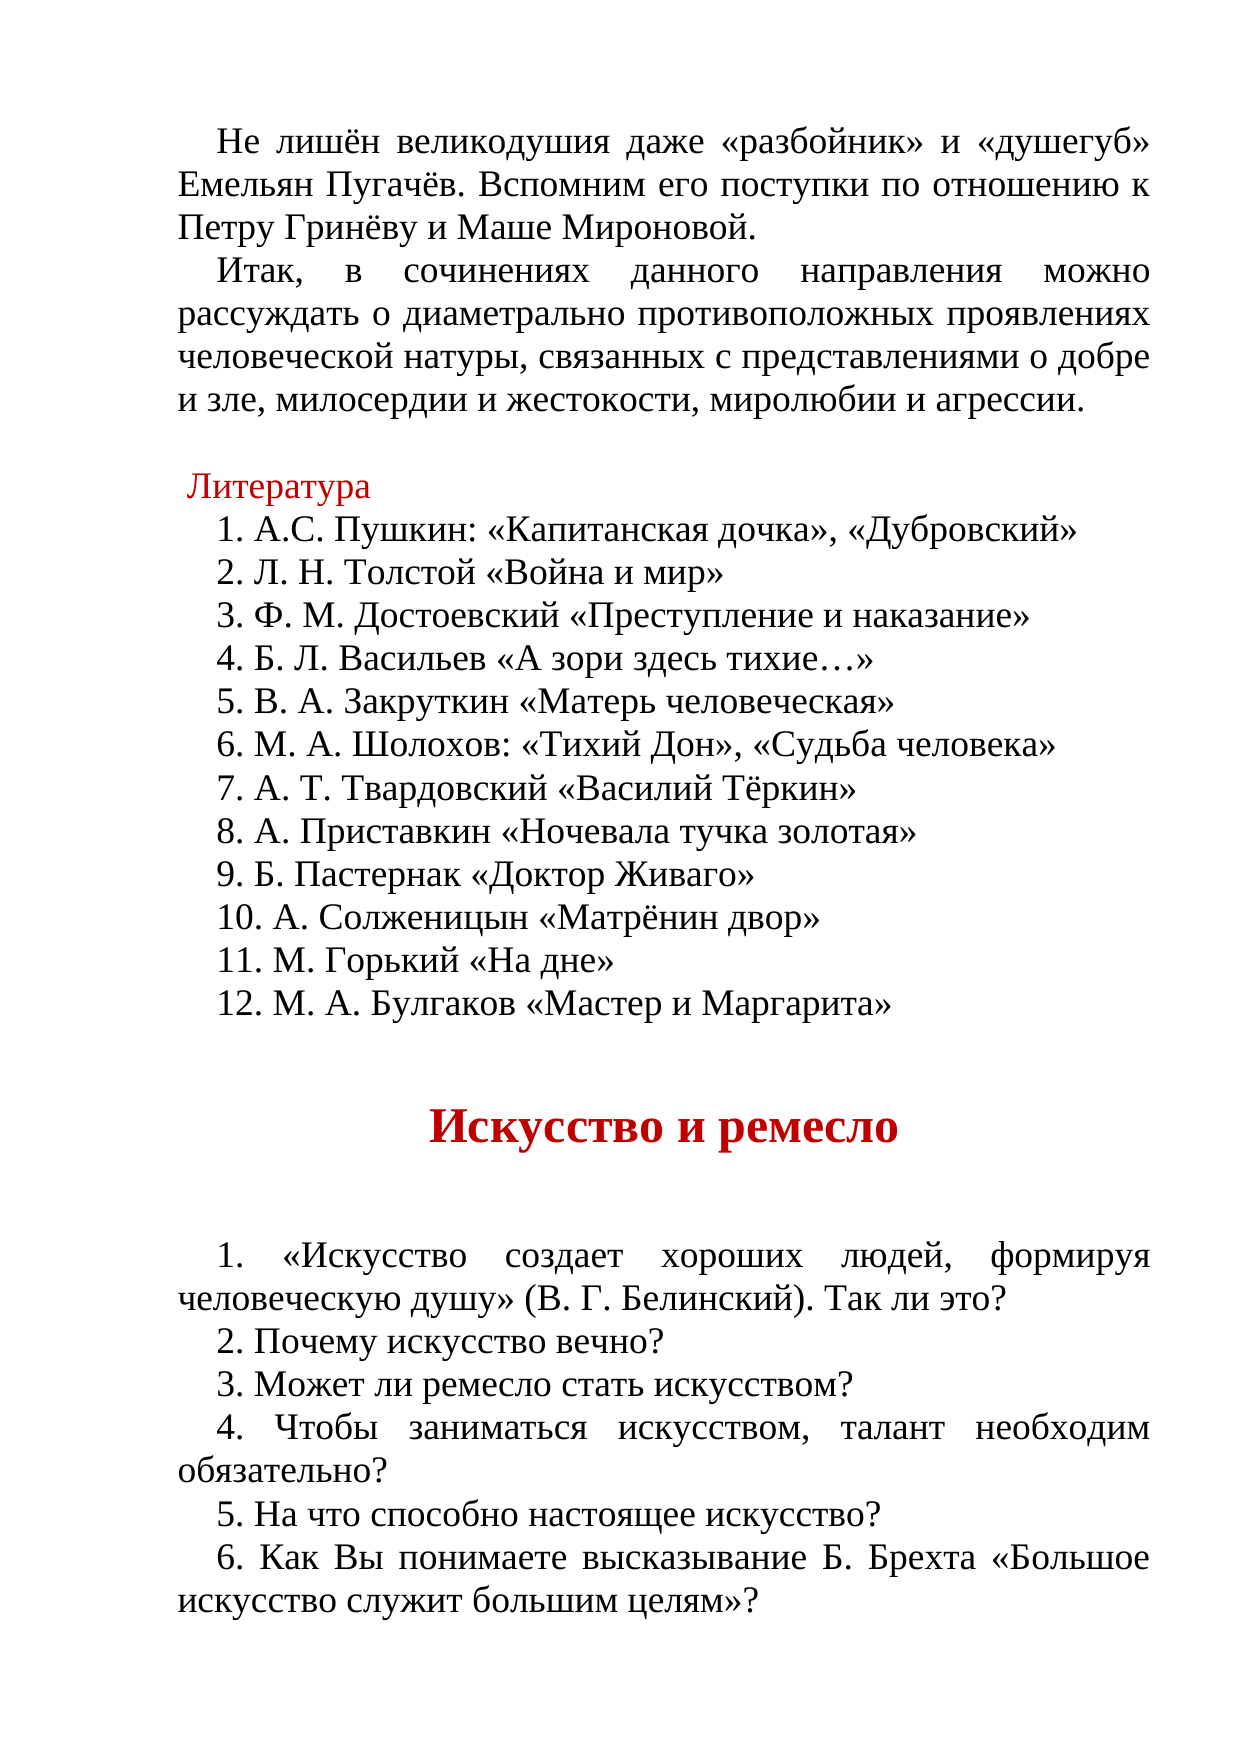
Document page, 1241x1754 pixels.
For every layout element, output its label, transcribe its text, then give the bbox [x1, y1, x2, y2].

text 6. Как Вы понимаете высказывание Б. Брехта «Большое искусство служит большим целям»? [177, 1534, 1152, 1620]
text Не лишён великодушия даже «разбойник» и «душегуб» Емельян Пугачёв. Вспомним его поступки по отношению к Петру Гринёву и Маше Мироновой. [177, 118, 1152, 247]
text Итак, в сочинениях данного направления можно рассуждать о диаметрально противоположных проявлениях человеческой натуры, связанных с представлениями о добре и зле, милосердии и жестокости, миролюбии и агрессии. [177, 247, 1152, 420]
text Литература [177, 420, 1152, 506]
text 8. А. Приставкин «Ночевала тучка золотая» [177, 808, 1152, 851]
text 2. Л. Н. Толстой «Война и мир» [177, 549, 1152, 592]
text 4. Б. Л. Васильев «А зори здесь тихие…» [177, 636, 1152, 679]
text 1. «Искусство создает хороших людей, формируя человеческую душу» (В. Г. Белинский). Так ли это? [177, 1232, 1152, 1318]
text 2. Почему искусство вечно? [177, 1318, 1152, 1362]
text 6. М. А. Шолохов: «Тихий Дон», «Судьба человека» [177, 722, 1152, 765]
text 9. Б. Пастернак «Доктор Живаго» [177, 851, 1152, 894]
text 5. В. А. Закруткин «Матерь человеческая» [177, 679, 1152, 722]
text 5. На что способно настоящее искусство? [177, 1491, 1152, 1534]
text 3. Ф. М. Достоевский «Преступление и наказание» [177, 592, 1152, 636]
text 3. Может ли ремесло стать искусством? [177, 1362, 1152, 1405]
text 4. Чтобы заниматься искусством, талант необходим обязательно? [177, 1405, 1152, 1491]
text 10. А. Солженицын «Матрёнин двор» [177, 894, 1152, 937]
text 11. М. Горький «На дне» [177, 937, 1152, 981]
text 7. А. Т. Твардовский «Василий Тёркин» [177, 765, 1152, 808]
text 1. А.С. Пушкин: «Капитанская дочка», «Дубровский» [177, 506, 1152, 549]
text Искусство и ремесло [177, 1096, 1152, 1153]
text 12. М. А. Булгаков «Мастер и Маргарита» [177, 981, 1152, 1024]
